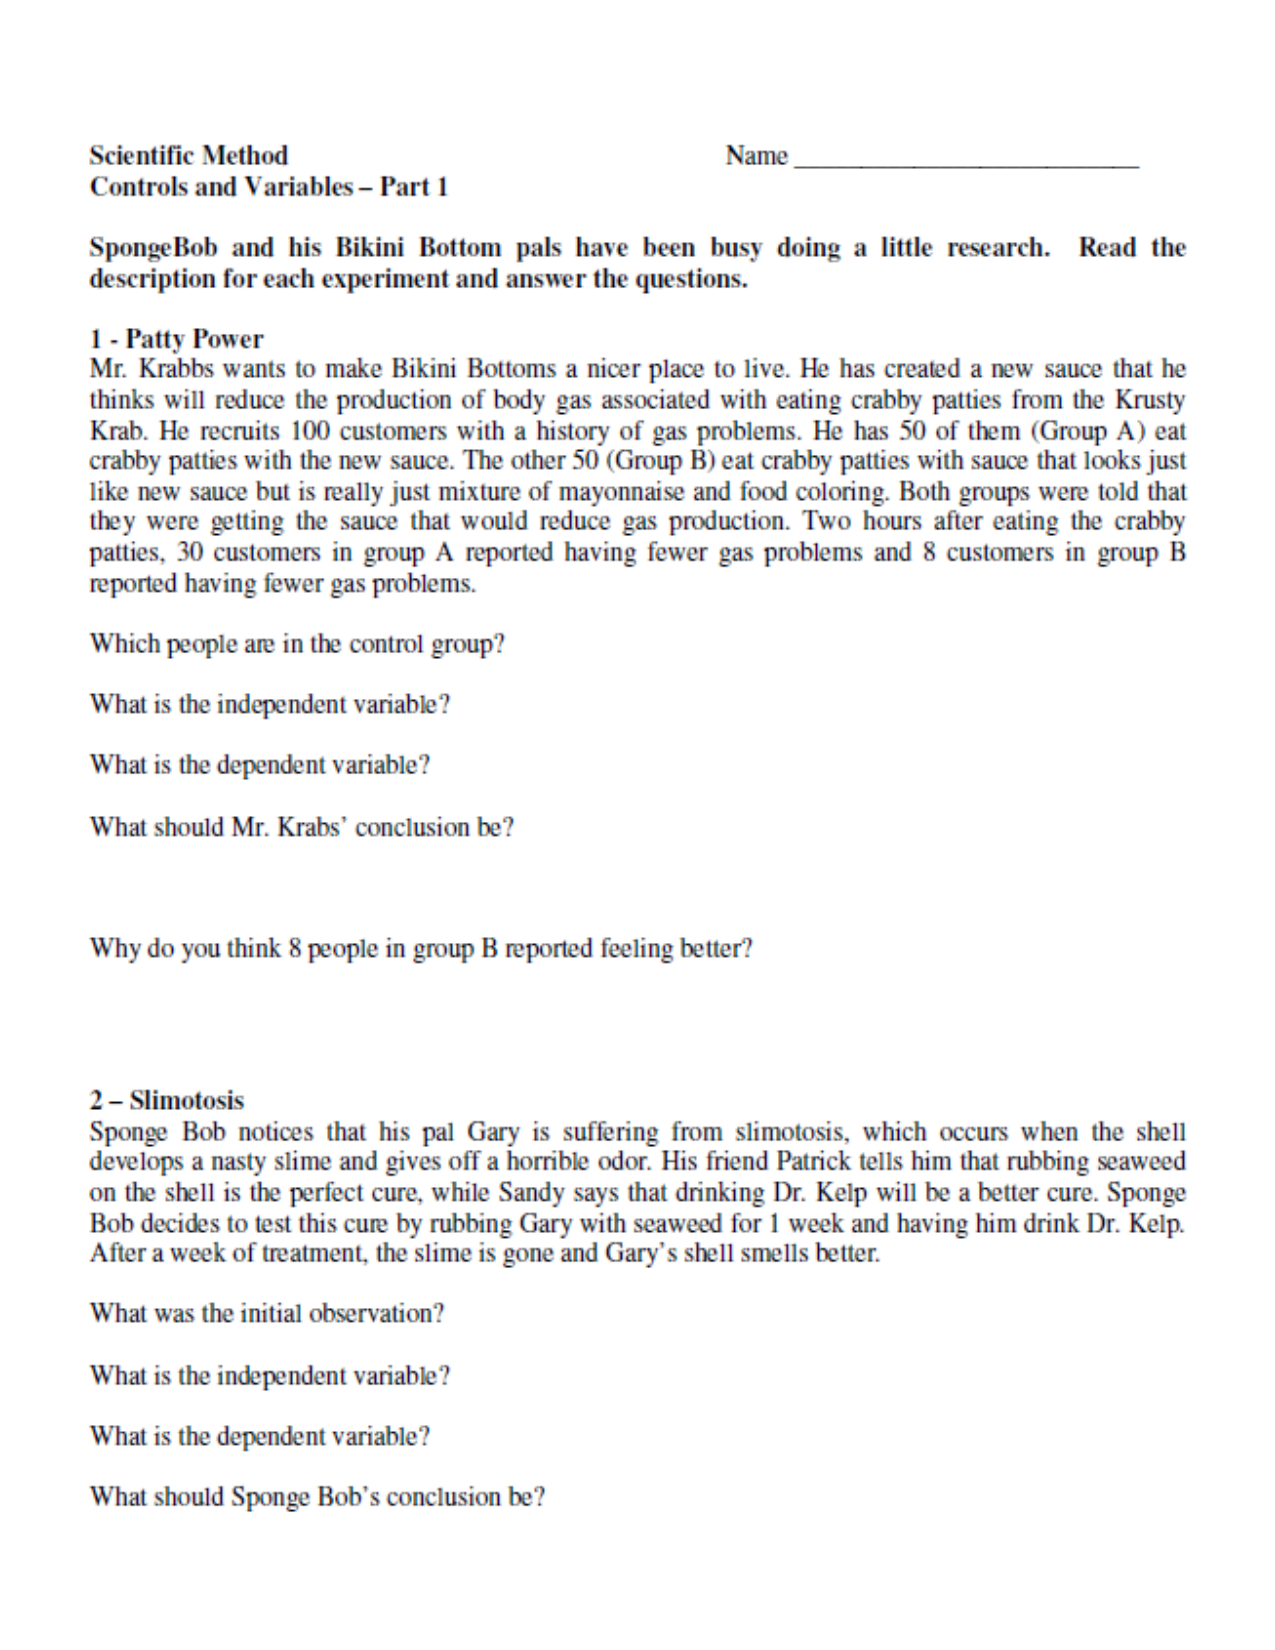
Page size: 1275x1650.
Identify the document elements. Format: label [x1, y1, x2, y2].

picture [75, 75, 1216, 1536]
